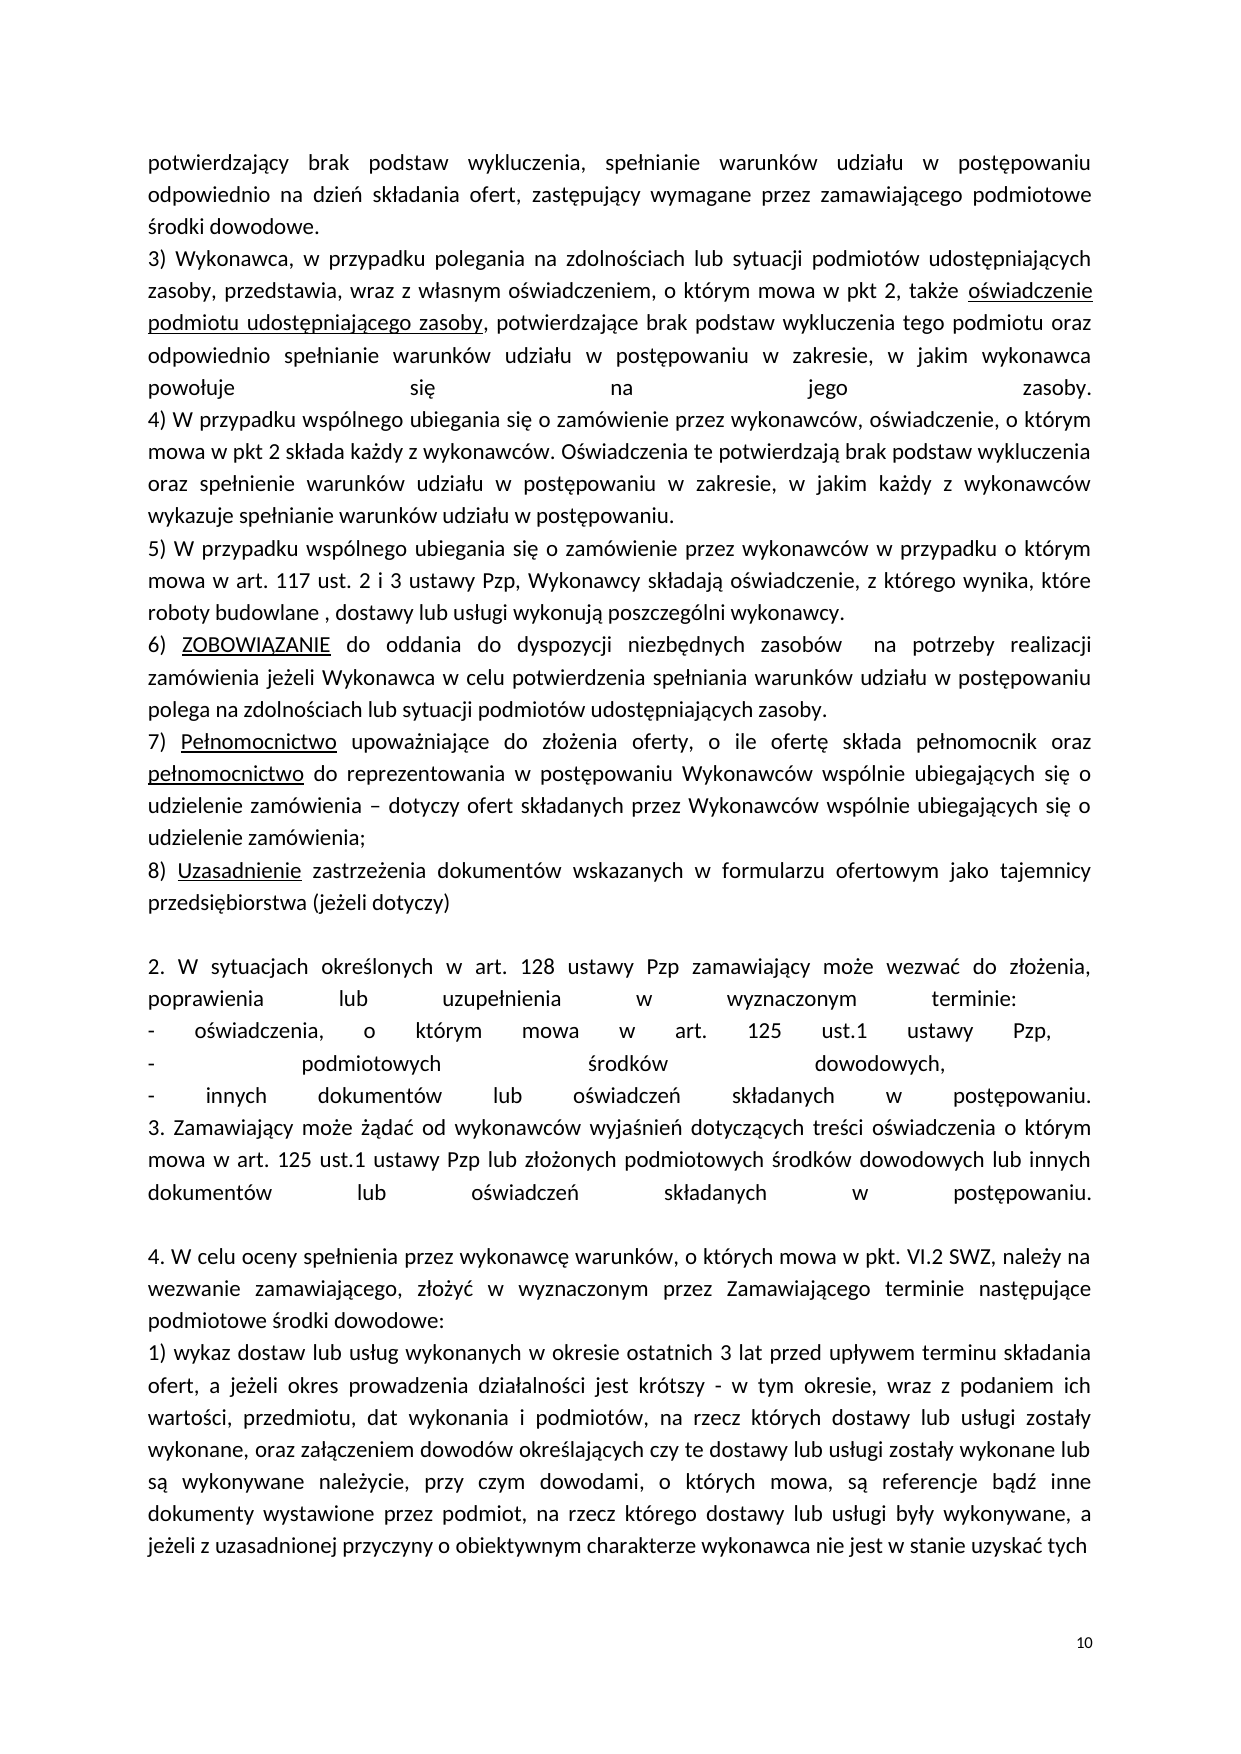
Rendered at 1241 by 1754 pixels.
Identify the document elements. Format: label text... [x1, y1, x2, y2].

text 1) wykaz dostaw lub usług wykonanych w okresie ostatnich 3 lat przed upływem terminu składania ofert, a jeżeli okres prowadzenia działalności jest krótszy - w tym okresie, wraz z podaniem ich wartości, przedmiotu, dat wykonania i podmiotów, na rzecz których dostawy lub usługi zostały wykonane, oraz załączeniem dowodów określających czy te dostawy lub usługi zostały wykonane lub są wykonywane należycie, przy czym dowodami, o których mowa, są referencje bądź inne dokumenty wystawione przez podmiot, na rzecz którego dostawy lub usługi były wykonywane, a jeżeli z uzasadnionej przyczyny o obiektywnym charakterze wykonawca nie jest w stanie uzyskać tych [148, 1338, 1093, 1560]
text 8) Uzasadnienie zastrzeżenia dokumentów wskazanych w formularzu ofertowym jako tajemnicy przedsiębiorstwa (jeżeli dotyczy) [148, 856, 1093, 916]
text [148, 148, 1093, 240]
text 5) W przypadku wspólnego ubiegania się o zamówienie przez wykonawców w przypadku o którym mowa w art. 117 ust. 2 i 3 ustawy Pzp, Wykonawcy składają oświadczenie, z którego wynika, które roboty budowlane , dostawy lub usługi wykonują poszczególni wykonawcy. [148, 534, 1093, 626]
text 6) ZOBOWIĄZANIE do oddania do dyspozycji niezbędnych zasobów na potrzeby realizacji zamówienia jeżeli Wykonawca w celu potwierdzenia spełniania warunków udziału w postępowaniu polega na zdolnościach lub sytuacji podmiotów udostępniających zasoby. [148, 630, 1093, 723]
text 3) Wykonawca, w przypadku polegania na zdolnościach lub sytuacji podmiotów udostępniających zasoby, przedstawia, wraz z własnym oświadczeniem, o którym mowa w pkt 2, także oświadczenie podmiotu udostępniającego zasoby, potwierdzające brak podstaw wykluczenia tego podmiotu oraz odpowiednio spełnianie warunków udziału w postępowaniu w zakresie, w jakim wykonawca powołuje się na jego zasoby. 4) W przypadku wspólnego ubiegania się o zamówienie przez wykonawców, oświadczenie, o którym mowa w pkt 2 składa każdy z wykonawców. Oświadczenia te potwierdzają brak podstaw wykluczenia oraz spełnienie warunków udziału w postępowaniu w zakresie, w jakim każdy z wykonawców wykazuje spełnianie warunków udziału w postępowaniu. [148, 244, 1093, 530]
text 4. W celu oceny spełnienia przez wykonawcę warunków, o których mowa w pkt. VI.2 SWZ, należy na wezwanie zamawiającego, złożyć w wyznaczonym przez Zamawiającego terminie następujące podmiotowe środki dowodowe: [148, 1242, 1093, 1334]
text 7) Pełnomocnictwo upoważniające do złożenia oferty, o ile ofertę składa pełnomocnik oraz pełnomocnictwo do reprezentowania w postępowaniu Wykonawców wspólnie ubiegających się o udzielenie zamówienia – dotyczy ofert składanych przez Wykonawców wspólnie ubiegających się o udzielenie zamówienia; [148, 727, 1093, 852]
text 2. W sytuacjach określonych w art. 128 ustawy Pzp zamawiający może wezwać do złożenia, poprawienia lub uzupełnienia w wyznaczonym terminie: - oświadczenia, o którym mowa w art. 125 ust.1 ustawy Pzp, - podmiotowych środków dowodowych, - innych dokumentów lub oświadczeń składanych w postępowaniu. 3. Zamawiający może żądać od wykonawców wyjaśnień dotyczących treści oświadczenia o którym mowa w art. 125 ust.1 ustawy Pzp lub złożonych podmiotowych środków dowodowych lub innych dokumentów lub oświadczeń składanych w postępowaniu. [148, 952, 1093, 1238]
